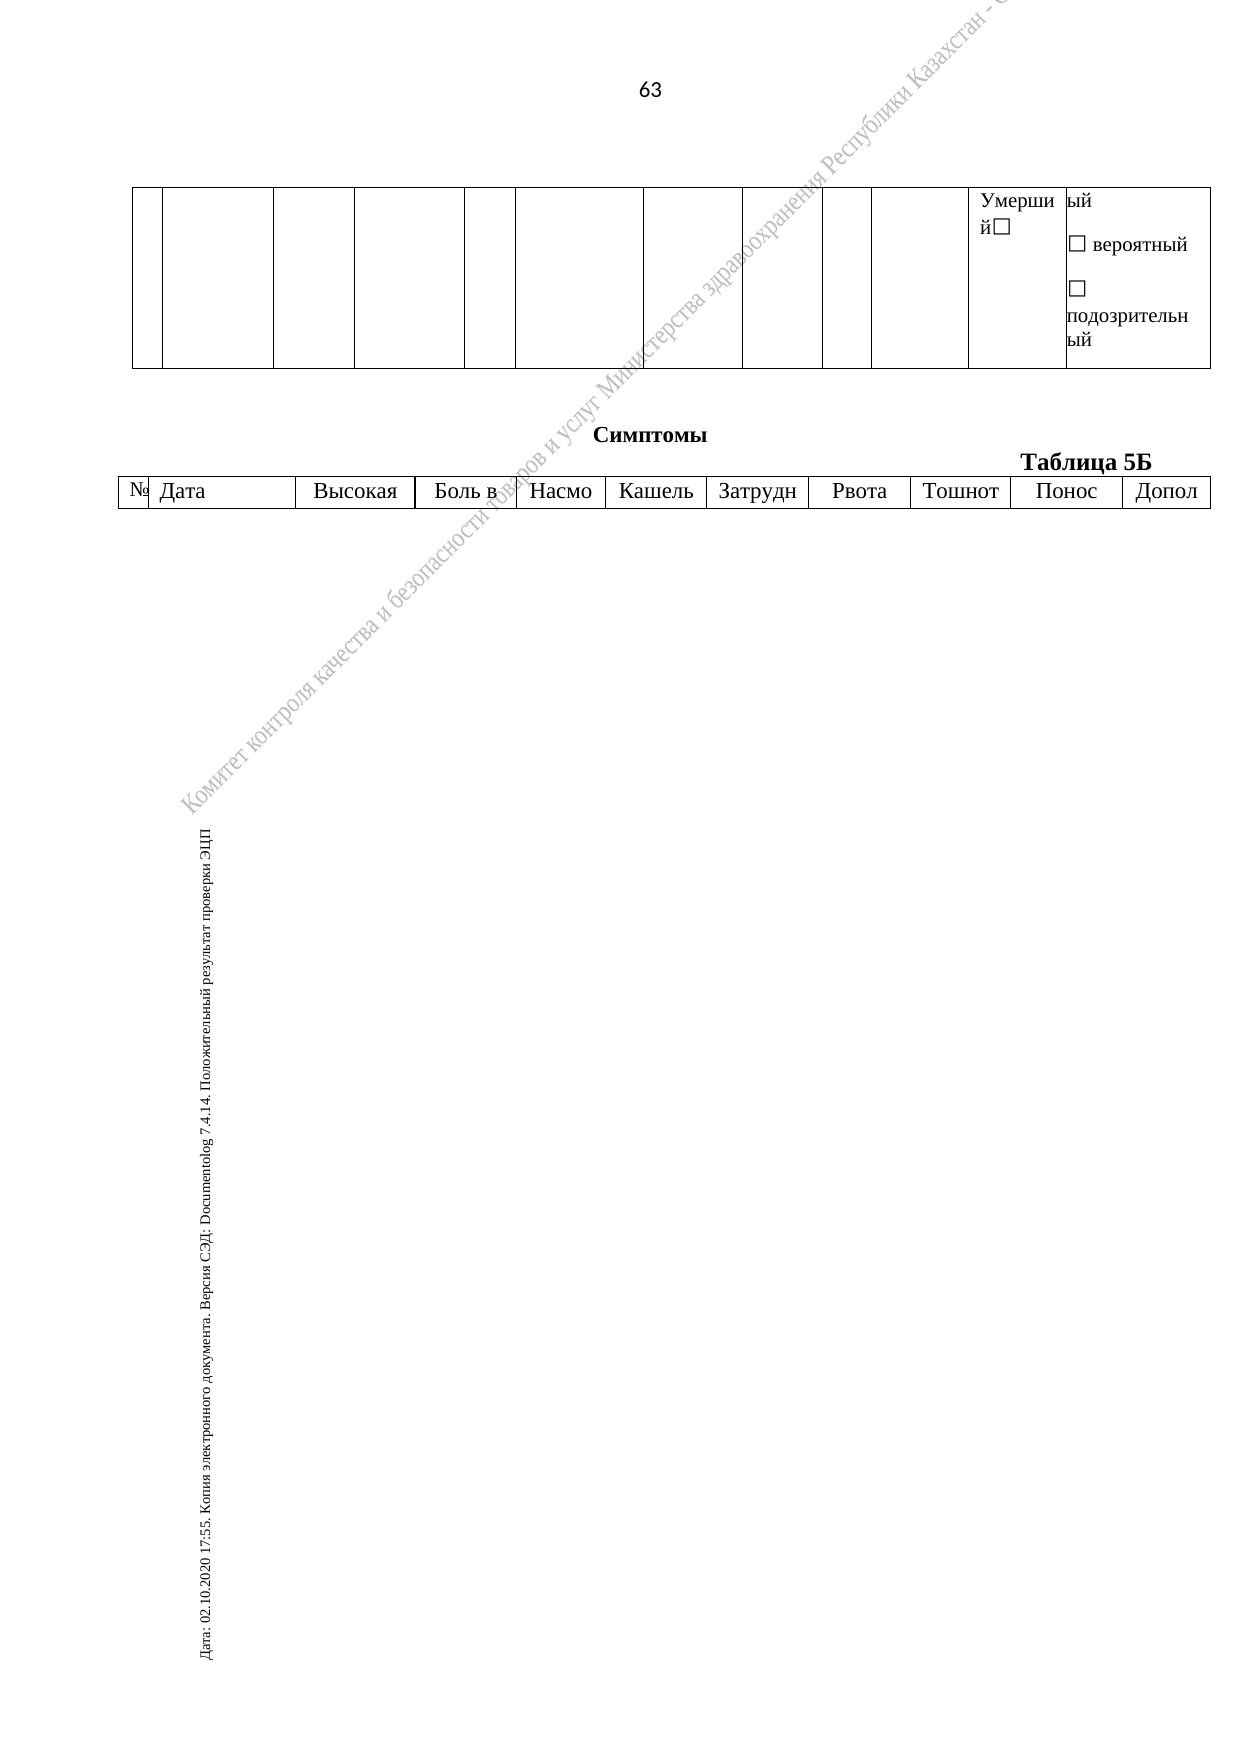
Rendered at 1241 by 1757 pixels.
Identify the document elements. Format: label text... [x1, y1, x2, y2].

table_cell [872, 188, 968, 367]
table_header Тошнота [911, 477, 1010, 507]
table_cell [163, 188, 273, 367]
table_cell [823, 188, 871, 367]
table_cell [516, 188, 643, 367]
table_cell [465, 188, 515, 367]
table_header Кашель [606, 477, 706, 507]
table_cell [355, 188, 464, 367]
table_header Насморк [517, 477, 605, 507]
table_header Понос [1011, 477, 1122, 507]
text Симптомы [148, 421, 1152, 447]
table_header Дата возникновения первого симптома [149, 477, 295, 507]
table_cell [133, 188, 162, 367]
table_header Затрудненное дыхание/одышка [707, 477, 808, 507]
table_header Рвота [809, 477, 910, 507]
table_header Высокая температура >370C (сейчас или ранее) [296, 477, 414, 507]
subtitle Таблица 5Б [148, 447, 1152, 476]
table_header Дополнительные сведения/Примечания [1123, 477, 1210, 507]
table_cell ⬜подтвержденный ⬜ вероятный ⬜ подозрительный [1067, 188, 1210, 367]
table_cell [644, 188, 742, 367]
table_cell [274, 188, 354, 367]
table_header №п/п [119, 477, 148, 507]
table_cell Живой ⬜ Умерший⬜ [969, 188, 1066, 367]
table_header Боль в горле [416, 477, 516, 507]
table_cell [743, 188, 822, 367]
